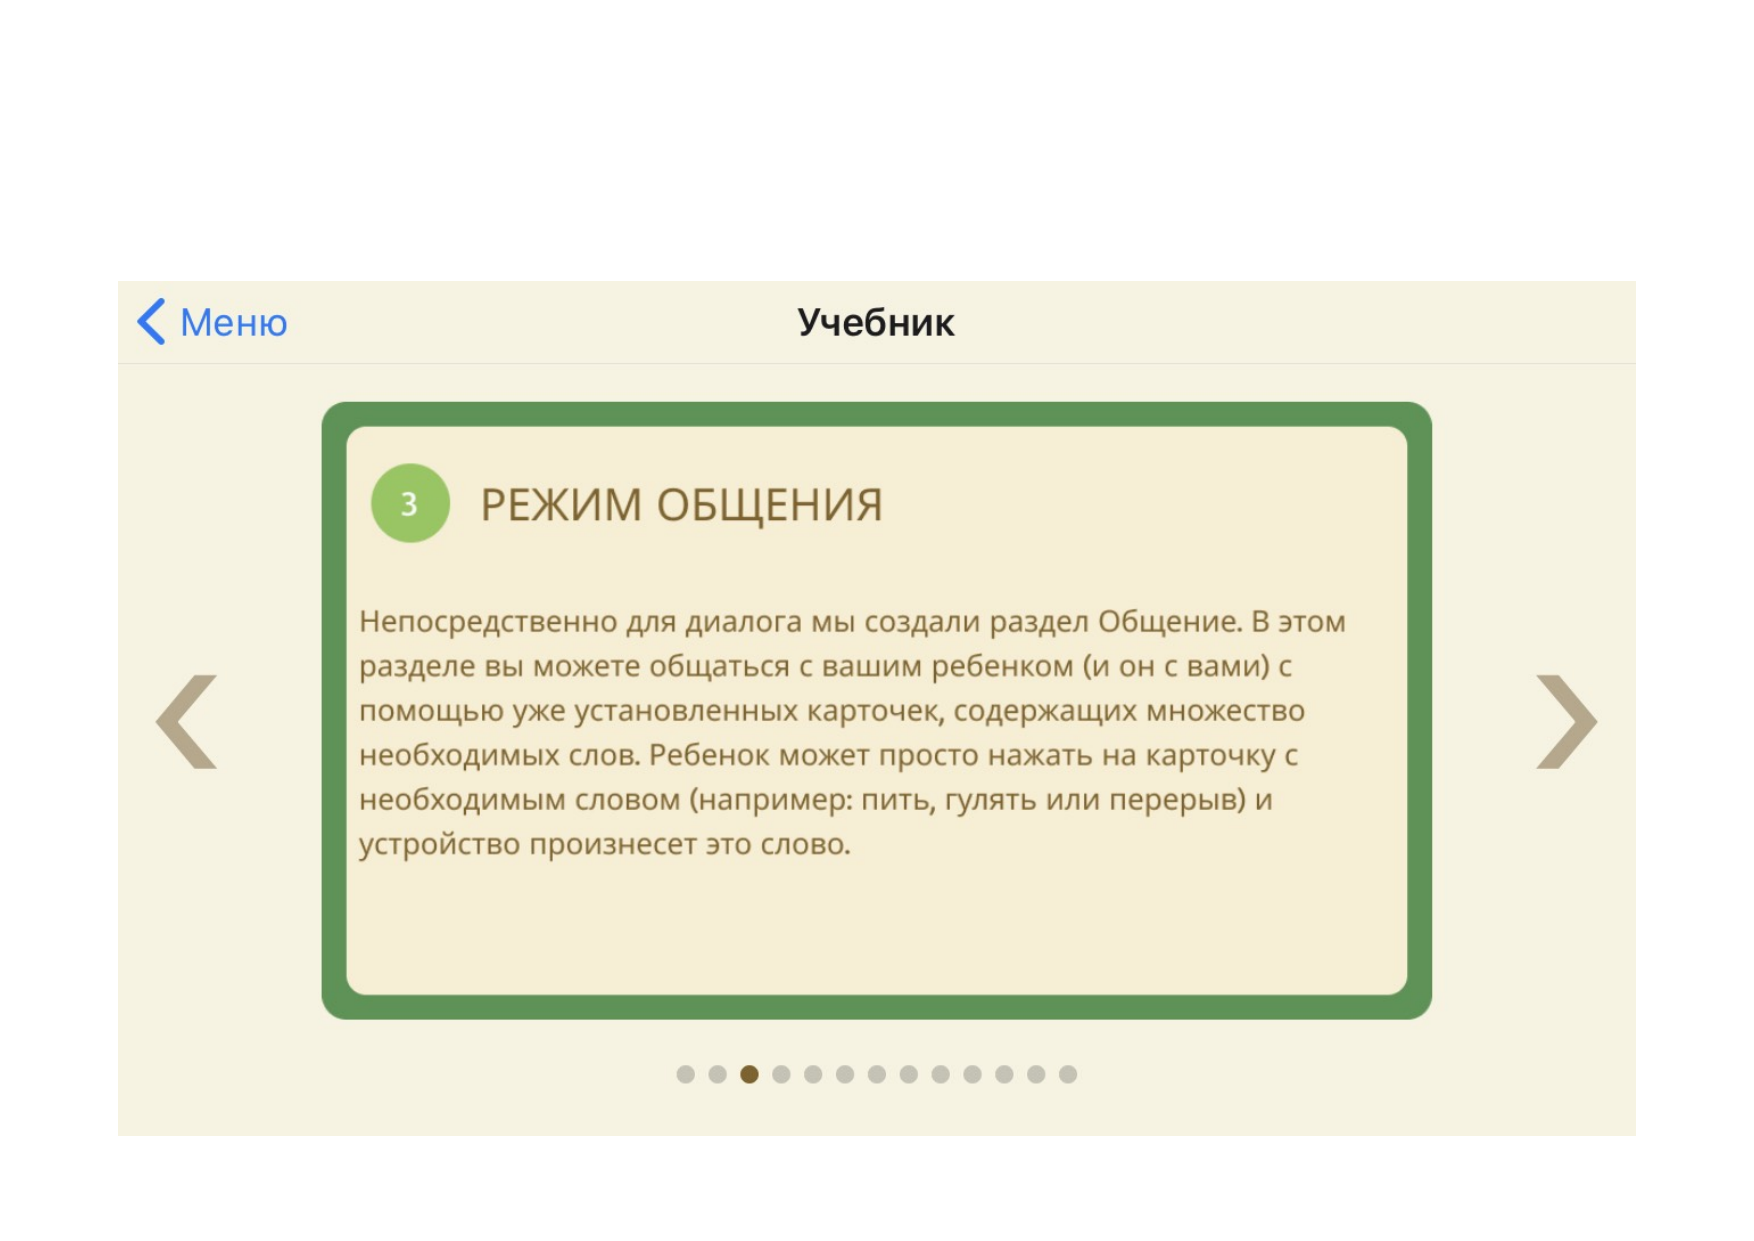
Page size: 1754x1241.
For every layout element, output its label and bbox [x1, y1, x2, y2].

picture [118, 281, 1636, 1136]
